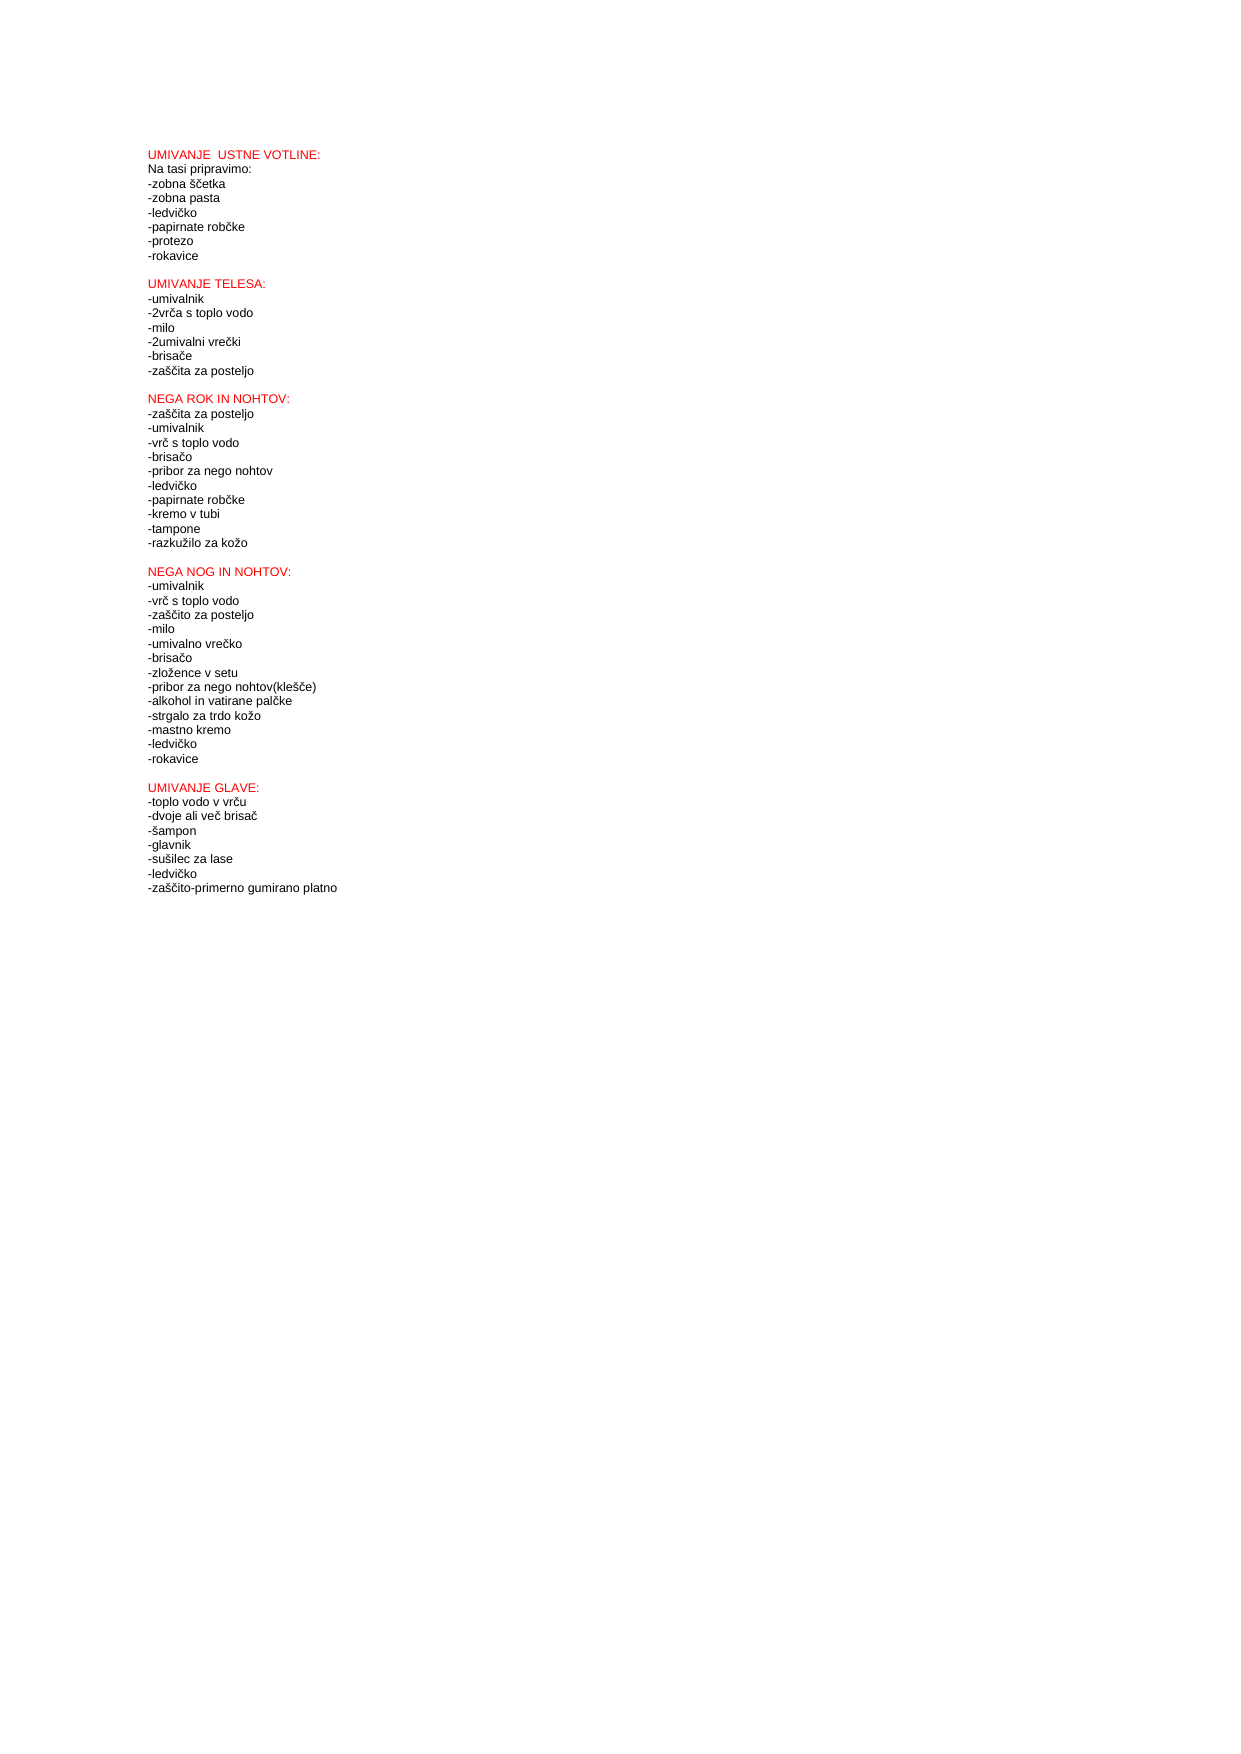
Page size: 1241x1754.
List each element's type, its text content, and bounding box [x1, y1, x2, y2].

text -ledvičko [148, 737, 1092, 751]
text -toplo vodo v vrču [148, 794, 1092, 809]
text -pribor za nego nohtov [148, 464, 1092, 478]
text -umivalno vrečko [148, 636, 1092, 651]
text -2umivalni vrečki [148, 334, 1092, 349]
text -razkužilo za kožo [148, 536, 1092, 550]
text -ledvičko [148, 866, 1092, 881]
text -alkohol in vatirane palčke [148, 694, 1092, 708]
text -brisačo [148, 651, 1092, 665]
text -kremo v tubi [148, 507, 1092, 521]
text -zaščita za posteljo [148, 406, 1092, 421]
text -zobna ščetka [148, 176, 1092, 191]
text -milo [148, 320, 1092, 334]
text -šampon [148, 823, 1092, 838]
text -zaščito za posteljo [148, 608, 1092, 622]
text -rokavice [148, 248, 1092, 263]
text -vrč s toplo vodo [148, 435, 1092, 449]
text -mastno kremo [148, 723, 1092, 737]
text -2vrča s toplo vodo [148, 306, 1092, 320]
text -brisače [148, 349, 1092, 363]
text -pribor za nego nohtov(klešče) [148, 679, 1092, 694]
text -ledvičko [148, 478, 1092, 493]
text -dvoje ali več brisač [148, 809, 1092, 823]
text -glavnik [148, 838, 1092, 852]
text -tampone [148, 521, 1092, 536]
text -zaščita za posteljo [148, 363, 1092, 378]
text UMIVANJE USTNE VOTLINE: [148, 148, 1092, 162]
text -rokavice [148, 751, 1092, 766]
text -zložence v setu [148, 665, 1092, 679]
text NEGA NOG IN NOHTOV: [148, 564, 1092, 579]
text -papirnate robčke [148, 219, 1092, 234]
text -sušilec za lase [148, 852, 1092, 866]
text -zobna pasta [148, 191, 1092, 205]
text -zaščito-primerno gumirano platno [148, 881, 1092, 895]
text -umivalnik [148, 579, 1092, 593]
text UMIVANJE TELESA: [148, 277, 1092, 291]
text -ledvičko [148, 205, 1092, 219]
text -milo [148, 622, 1092, 636]
text NEGA ROK IN NOHTOV: [148, 392, 1092, 406]
text -umivalnik [148, 421, 1092, 435]
text -protezo [148, 234, 1092, 248]
text UMIVANJE GLAVE: [148, 780, 1092, 794]
text -strgalo za trdo kožo [148, 708, 1092, 723]
text -vrč s toplo vodo [148, 593, 1092, 608]
text -papirnate robčke [148, 493, 1092, 507]
text -umivalnik [148, 291, 1092, 306]
text -brisačo [148, 449, 1092, 464]
text Na tasi pripravimo: [148, 162, 1092, 176]
